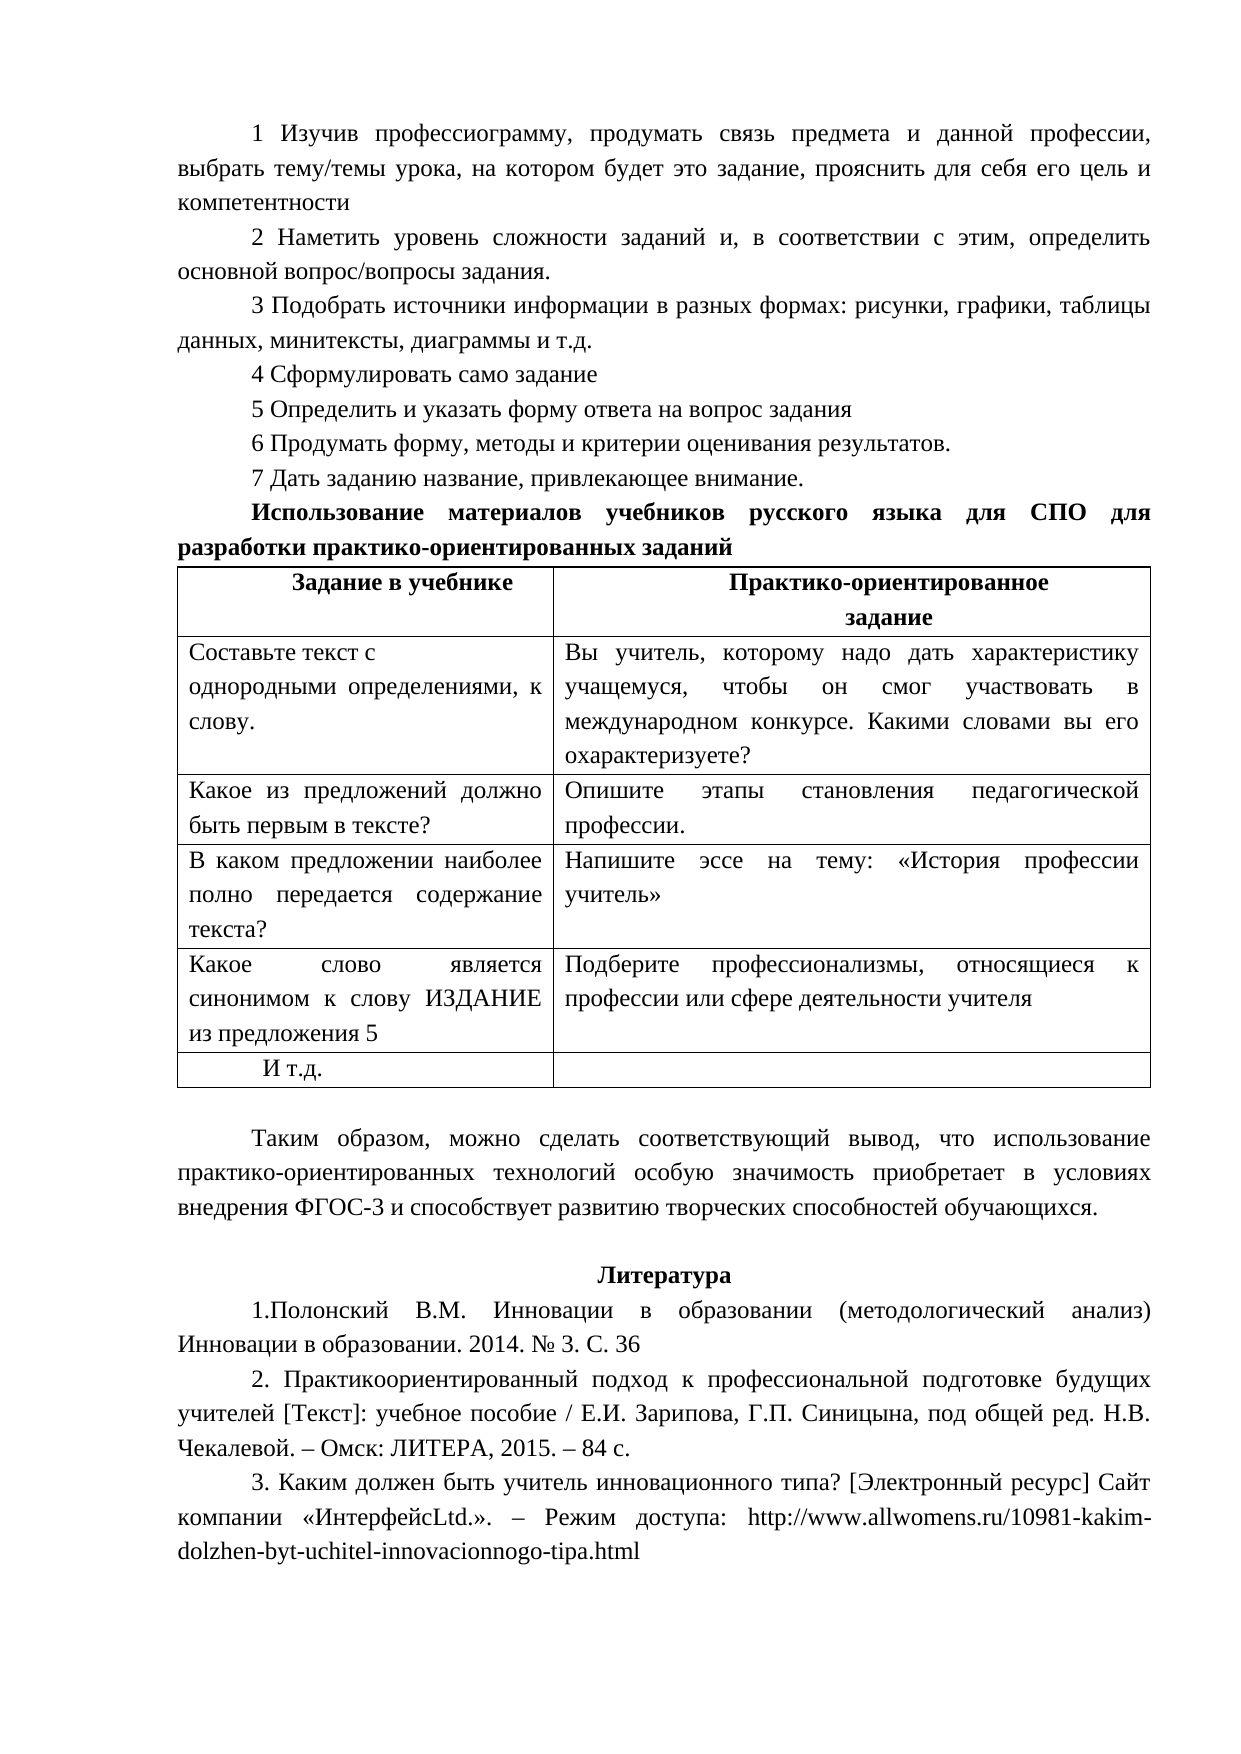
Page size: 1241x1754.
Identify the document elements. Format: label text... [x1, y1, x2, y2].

text 4 Сформулировать само задание [177, 359, 1152, 388]
table_header Практико-ориентированное задание [554, 568, 1150, 636]
table_cell И т.д. [178, 1053, 553, 1087]
table_cell Вы учитель, которому надо дать характеристику учащемуся, чтобы он смог участвовать в международном конкурсе. Какими словами вы его охарактеризуете? [554, 637, 1150, 774]
text 2 Наметить уровень сложности заданий и, в соответствии с этим, определить основной вопрос/вопросы задания. [177, 222, 1152, 285]
table_cell Опишите этапы становления педагогической профессии. [554, 775, 1150, 844]
text 5 Определить и указать форму ответа на вопрос задания [177, 394, 1152, 423]
table_cell Напишите эссе на тему: «История профессии учитель» [554, 845, 1150, 948]
table_cell [554, 1053, 1150, 1087]
text Таким образом, можно сделать соответствующий вывод, что использование практико-ориентированных технологий особую значимость приобретает в условиях внедрения ФГОС-3 и способствует развитию творческих способностей обучающихся. [177, 1186, 1152, 1220]
text 1 Изучив профессиограмму, продумать связь предмета и данной профессии, выбрать тему/темы урока, на котором будет это задание, прояснить для себя его цель и компетентности [177, 118, 1152, 216]
text 3 Подобрать источники информации в разных формах: рисунки, графики, таблицы данных, минитексты, диаграммы и т.д. [177, 291, 1152, 354]
text Таким образом, можно сделать соответствующий вывод, что использование практико-ориентированных технологий особую значимость приобретает в условиях внедрения ФГОС-3 и способствует развитию творческих способностей обучающихся. [177, 1123, 1152, 1157]
table_header Задание в учебнике [178, 568, 553, 636]
table_cell В каком предложении наиболее полно передается содержание текста? [178, 845, 553, 948]
table_cell Составьте текст с однородными определениями, к слову. [178, 637, 553, 774]
text Литература [177, 1261, 1152, 1289]
text 6 Продумать форму, методы и критерии оценивания результатов. [177, 428, 1152, 457]
table_cell Какое из предложений должно быть первым в тексте? [178, 775, 553, 844]
text 2. Практикоориентированный подход к профессиональной подготовке будущих учителей [Текст]: учебное пособие / Е.И. Зарипова, Г.П. Синицына, под общей ред. Н.В. Чекалевой. – Омск: ЛИТЕРА, 2015. – 84 с. [177, 1364, 1152, 1462]
table_cell Какое слово является синонимом к слову ИЗДАНИЕ из предложения 5 [178, 949, 553, 1052]
text 3. Каким должен быть учитель инновационного типа? [Электронный ресурс] Cайт компании «ИнтерфейсLtd.». – Режим доступа: http://www.allwomens.ru/10981-kakim-dolzhen-byt-uchitel-innovacionnogo-tipa.html [177, 1467, 1152, 1565]
table_cell Подберите профессионализмы, относящиеся к профессии или сфере деятельности учителя [554, 949, 1150, 1052]
text Использование материалов учебников русского языка для СПО для разработки практико-ориентированных заданий [177, 497, 1152, 561]
list 1.Полонский В.М. Инновации в образовании (методологический анализ) Инновации в образовании. 2014. № 3. С. 36 [177, 1295, 1152, 1358]
text 7 Дать заданию название, привлекающее внимание. [177, 463, 1152, 492]
